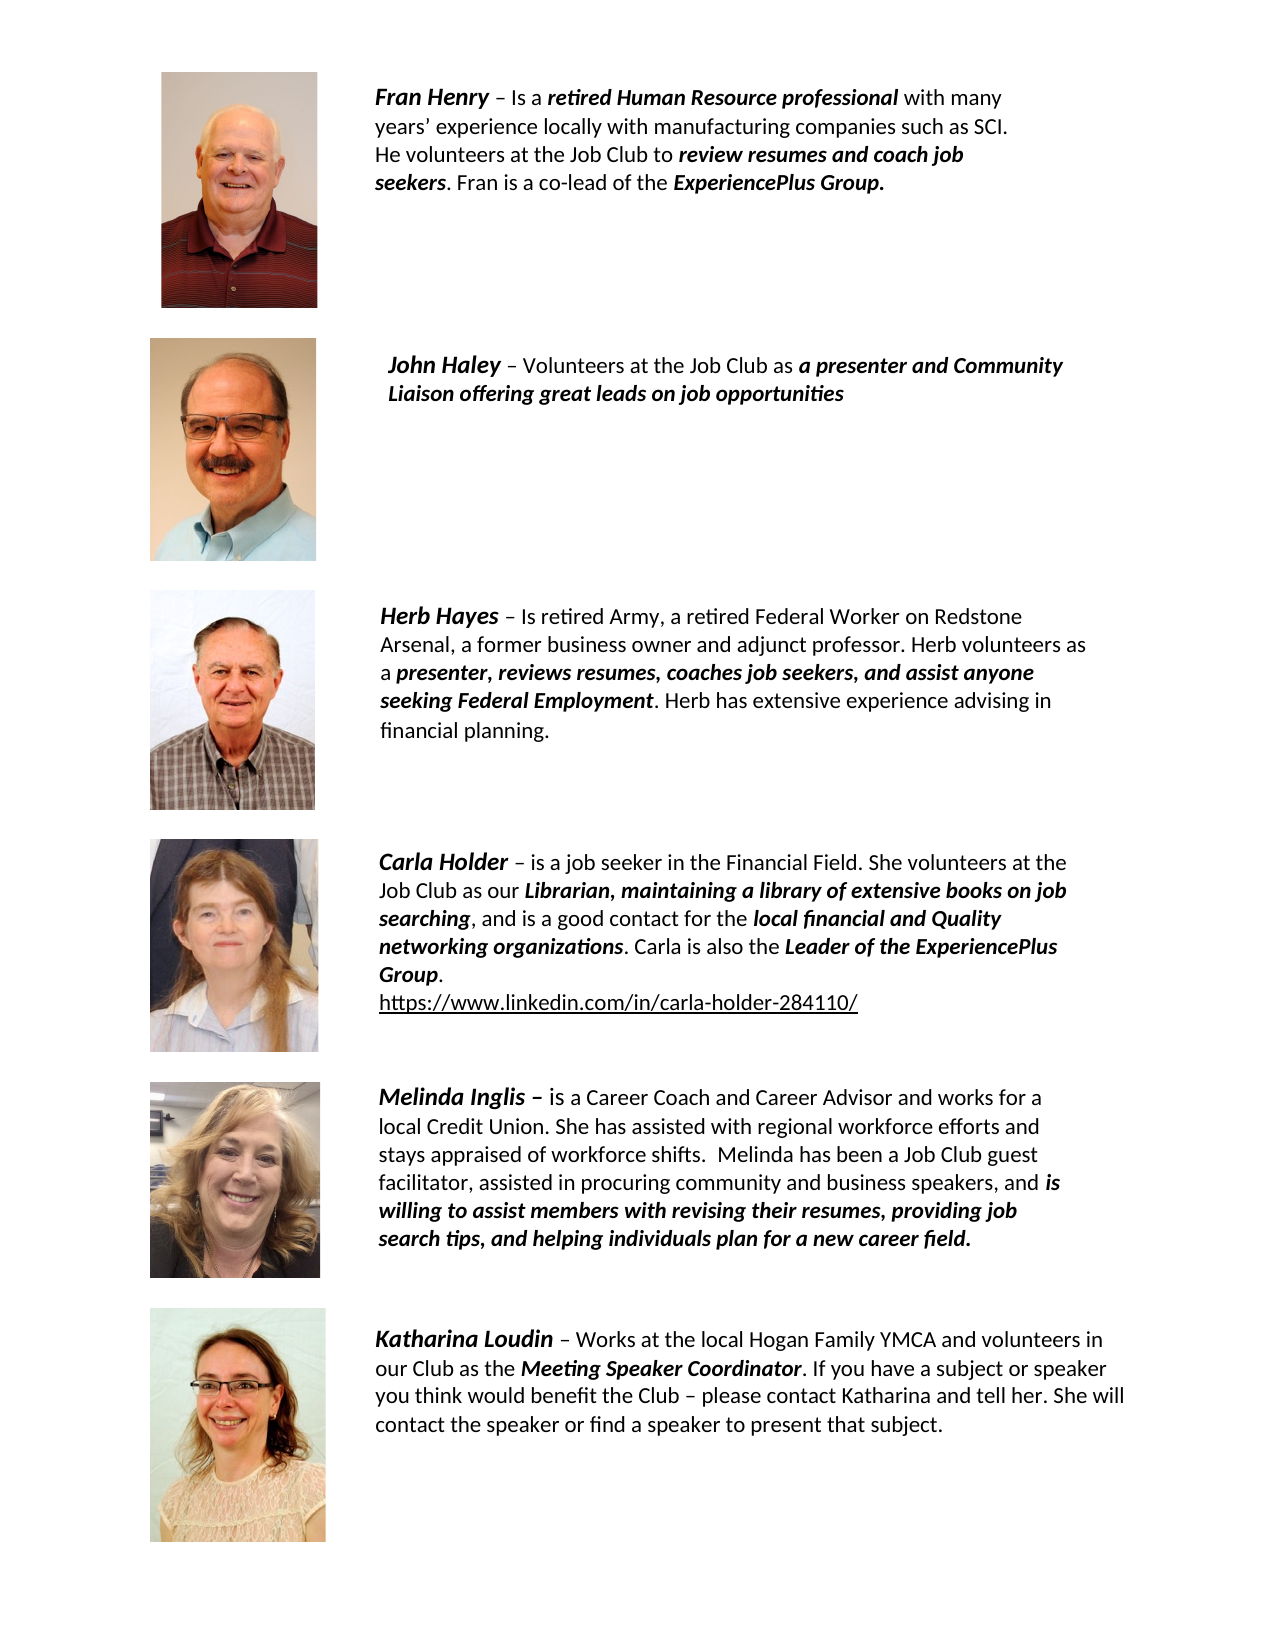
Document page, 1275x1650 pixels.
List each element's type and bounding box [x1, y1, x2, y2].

picture [150, 338, 317, 561]
picture [150, 1308, 326, 1542]
picture [150, 590, 315, 810]
picture [150, 839, 319, 1052]
picture [150, 1082, 321, 1278]
picture [161, 72, 318, 308]
